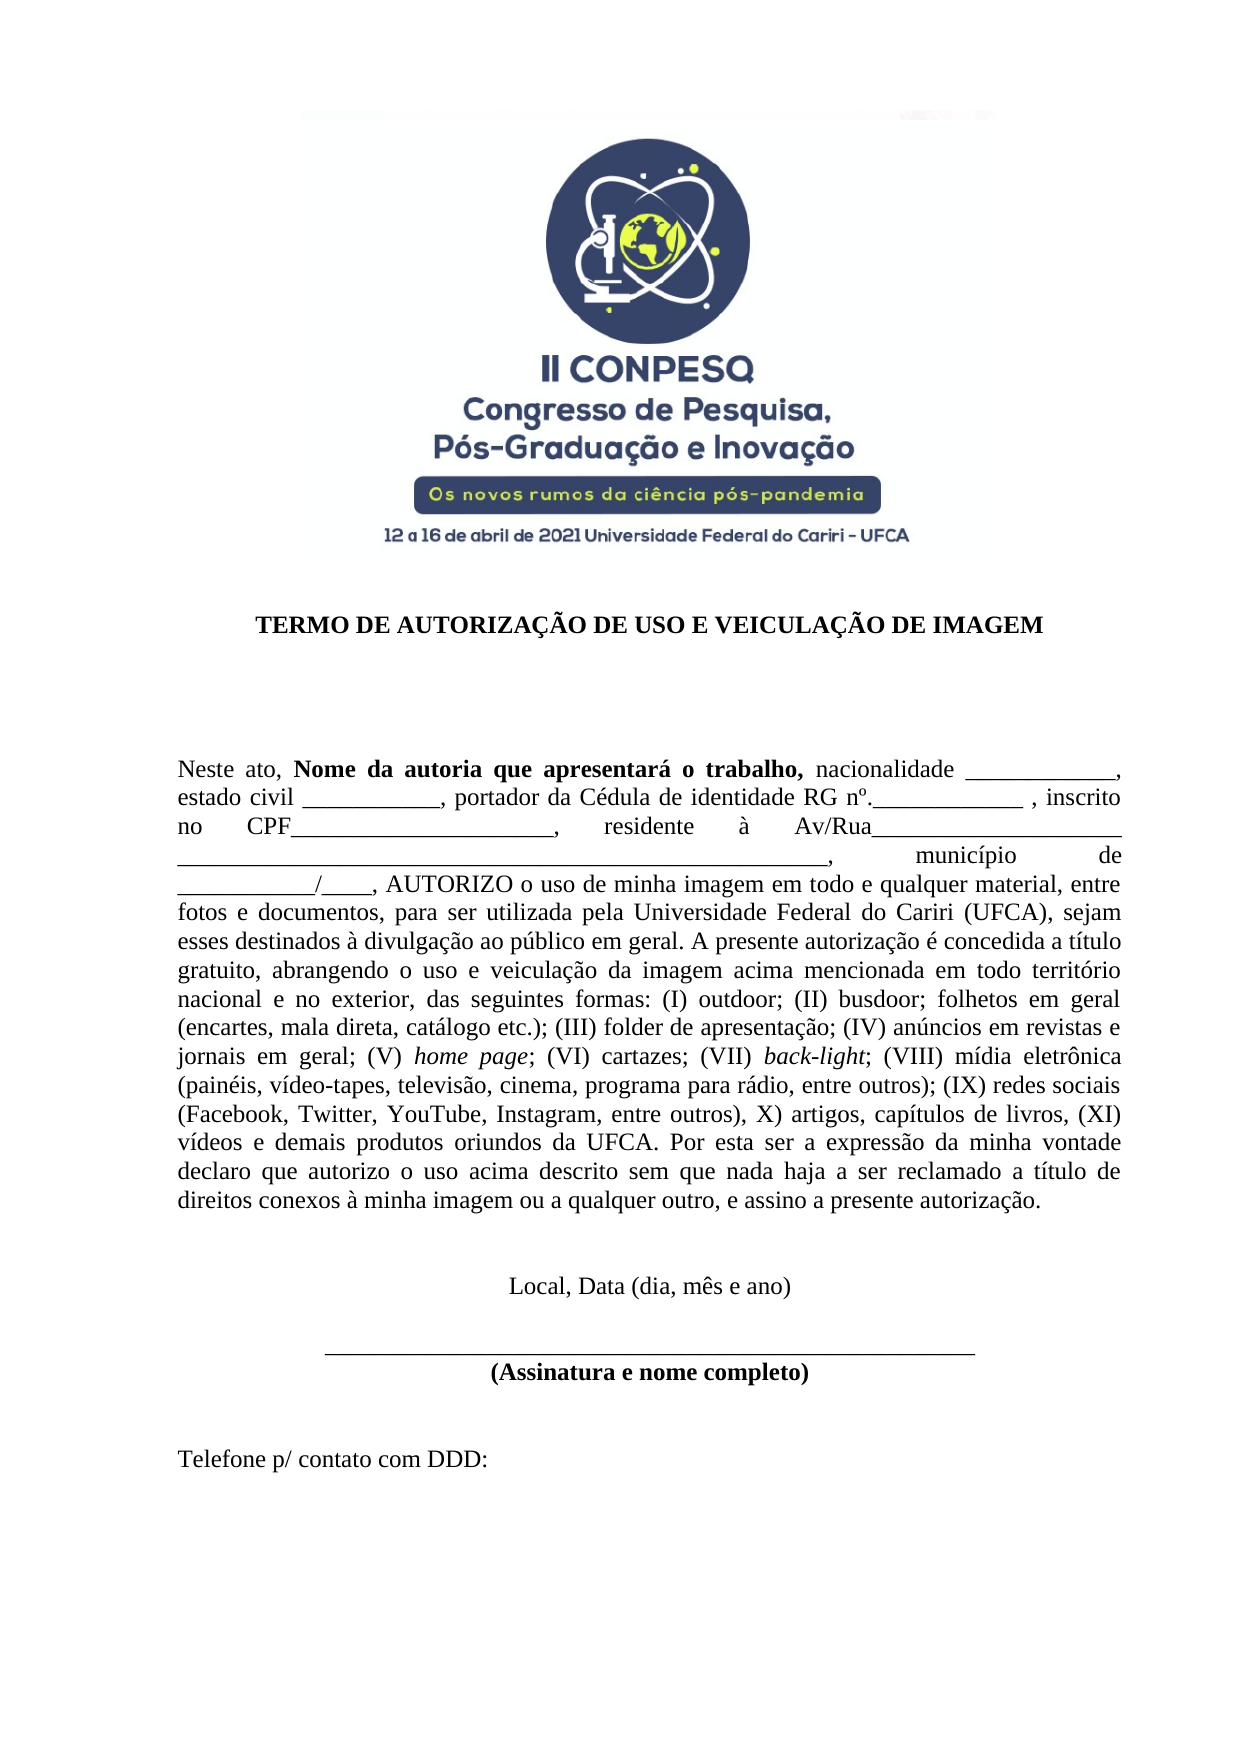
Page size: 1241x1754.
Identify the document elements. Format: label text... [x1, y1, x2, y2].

text TERMO DE AUTORIZAÇÃO DE USO E VEICULAÇÃO DE IMAGEM [177, 611, 1122, 639]
text Telefone p/ contato com DDD: [177, 1444, 1122, 1472]
picture [301, 73, 999, 554]
text Local, Data (dia, mês e ano) [177, 1271, 1122, 1300]
text ____________________________________________________ [177, 1329, 1122, 1357]
text (Assinatura e nome completo) [177, 1357, 1122, 1386]
text Neste ato, Nome da autoria que apresentará o trabalho, nacionalidade ____________, estado civil ___________, portador da Cédula de identidade RG nº.____________ , inscrito no CPF_____________________, residente à Av/Rua____________________ ____________________________________________________, município de ___________/____, AUTORIZO o uso de minha imagem em todo e qualquer material, entre fotos e documentos, para ser utilizada pela Universidade Federal do Cariri (UFCA), sejam esses destinados à divulgação ao público em geral. A presente autorização é concedida a título gratuito, abrangendo o uso e veiculação da imagem acima mencionada em todo território nacional e no exterior, das seguintes formas: (I) outdoor; (II) busdoor; folhetos em geral (encartes, mala direta, catálogo etc.); (III) folder de apresentação; (IV) anúncios em revistas e jornais em geral; (V) home page; (VI) cartazes; (VII) back-light; (VIII) mídia eletrônica (painéis, vídeo-tapes, televisão, cinema, programa para rádio, entre outros); (IX) redes sociais (Facebook, Twitter, YouTube, Instagram, entre outros), X) artigos, capítulos de livros, (XI) vídeos e demais produtos oriundos da UFCA. Por esta ser a expressão da minha vontade declaro que autorizo o uso acima descrito sem que nada haja a ser reclamado a título de direitos conexos à minha imagem ou a qualquer outro, e assino a presente autorização. [177, 754, 1122, 1214]
